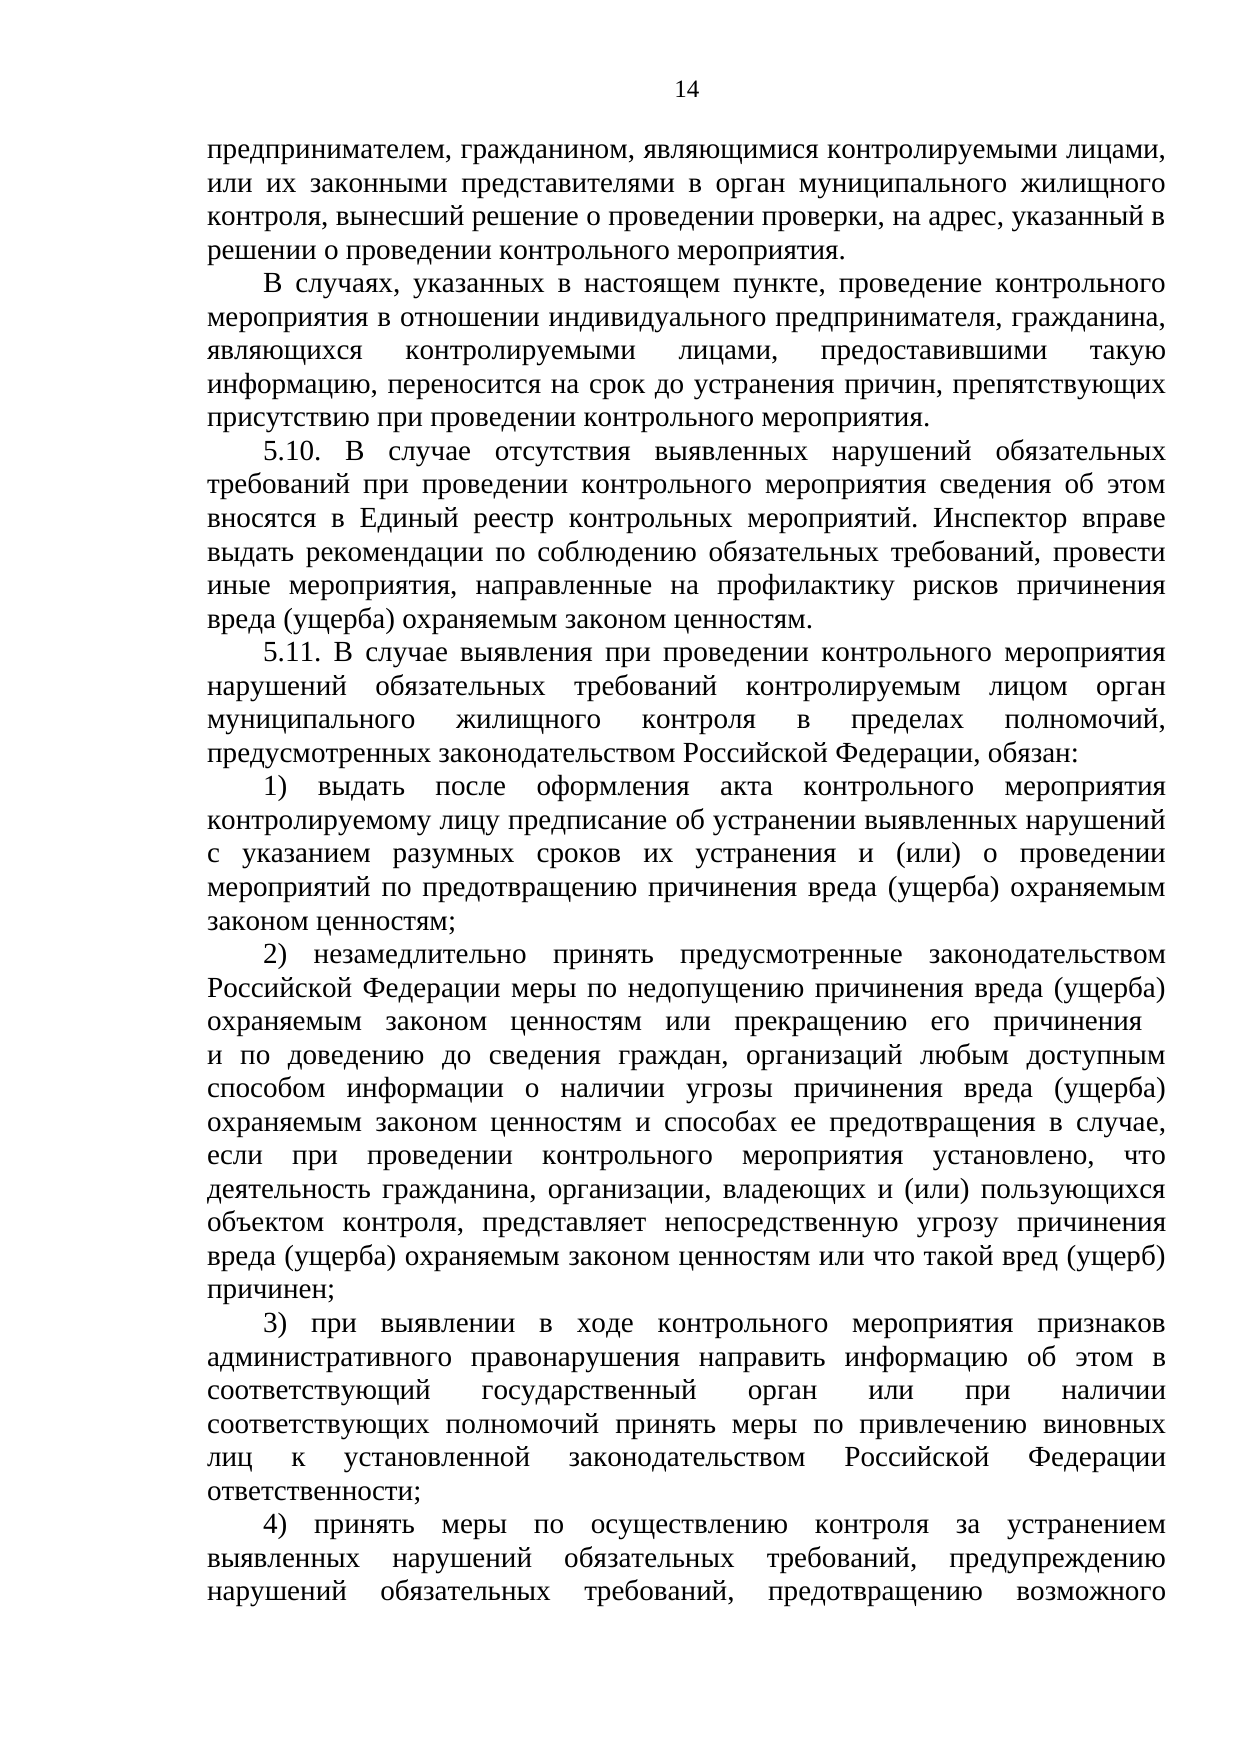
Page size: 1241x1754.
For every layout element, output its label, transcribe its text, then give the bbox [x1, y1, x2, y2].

text 3) при выявлении в ходе контрольного мероприятия признаков административного правонарушения направить информацию об этом в соответствующий государственный орган или при наличии соответствующих полномочий принять меры по привлечению виновных лиц к установленной законодательством Российской Федерации ответственности; [207, 1305, 1167, 1506]
text 5.10. В случае отсутствия выявленных нарушений обязательных требований при проведении контрольного мероприятия сведения об этом вносятся в Единый реестр контрольных мероприятий. Инспектор вправе выдать рекомендации по соблюдению обязательных требований, провести иные мероприятия, направленные на профилактику рисков причинения вреда (ущерба) охраняемым законом ценностям. [207, 433, 1167, 634]
text В случаях, указанных в настоящем пункте, проведение контрольного мероприятия в отношении индивидуального предпринимателя, гражданина, являющихся контролируемыми лицами, предоставившими такую информацию, переносится на срок до устранения причин, препятствующих присутствию при проведении контрольного мероприятия. [207, 265, 1167, 433]
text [207, 131, 1167, 265]
text 2) незамедлительно принять предусмотренные законодательством Российской Федерации меры по недопущению причинения вреда (ущерба) охраняемым законом ценностям или прекращению его причинения и по доведению до сведения граждан, организаций любым доступным способом информации о наличии угрозы причинения вреда (ущерба) охраняемым законом ценностям и способах ее предотвращения в случае, если при проведении контрольного мероприятия установлено, что деятельность гражданина, организации, владеющих и (или) пользующихся объектом контроля, представляет непосредственную угрозу причинения вреда (ущерба) охраняемым законом ценностям или что такой вред (ущерб) причинен; [207, 936, 1167, 1305]
text 5.11. В случае выявления при проведении контрольного мероприятия нарушений обязательных требований контролируемым лицом орган муниципального жилищного контроля в пределах полномочий, предусмотренных законодательством Российской Федерации, обязан: [207, 634, 1167, 768]
text 1) выдать после оформления акта контрольного мероприятия контролируемому лицу предписание об устранении выявленных нарушений с указанием разумных сроков их устранения и (или) о проведении мероприятий по предотвращению причинения вреда (ущерба) охраняемым законом ценностям; [207, 768, 1167, 936]
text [207, 1506, 1167, 1607]
